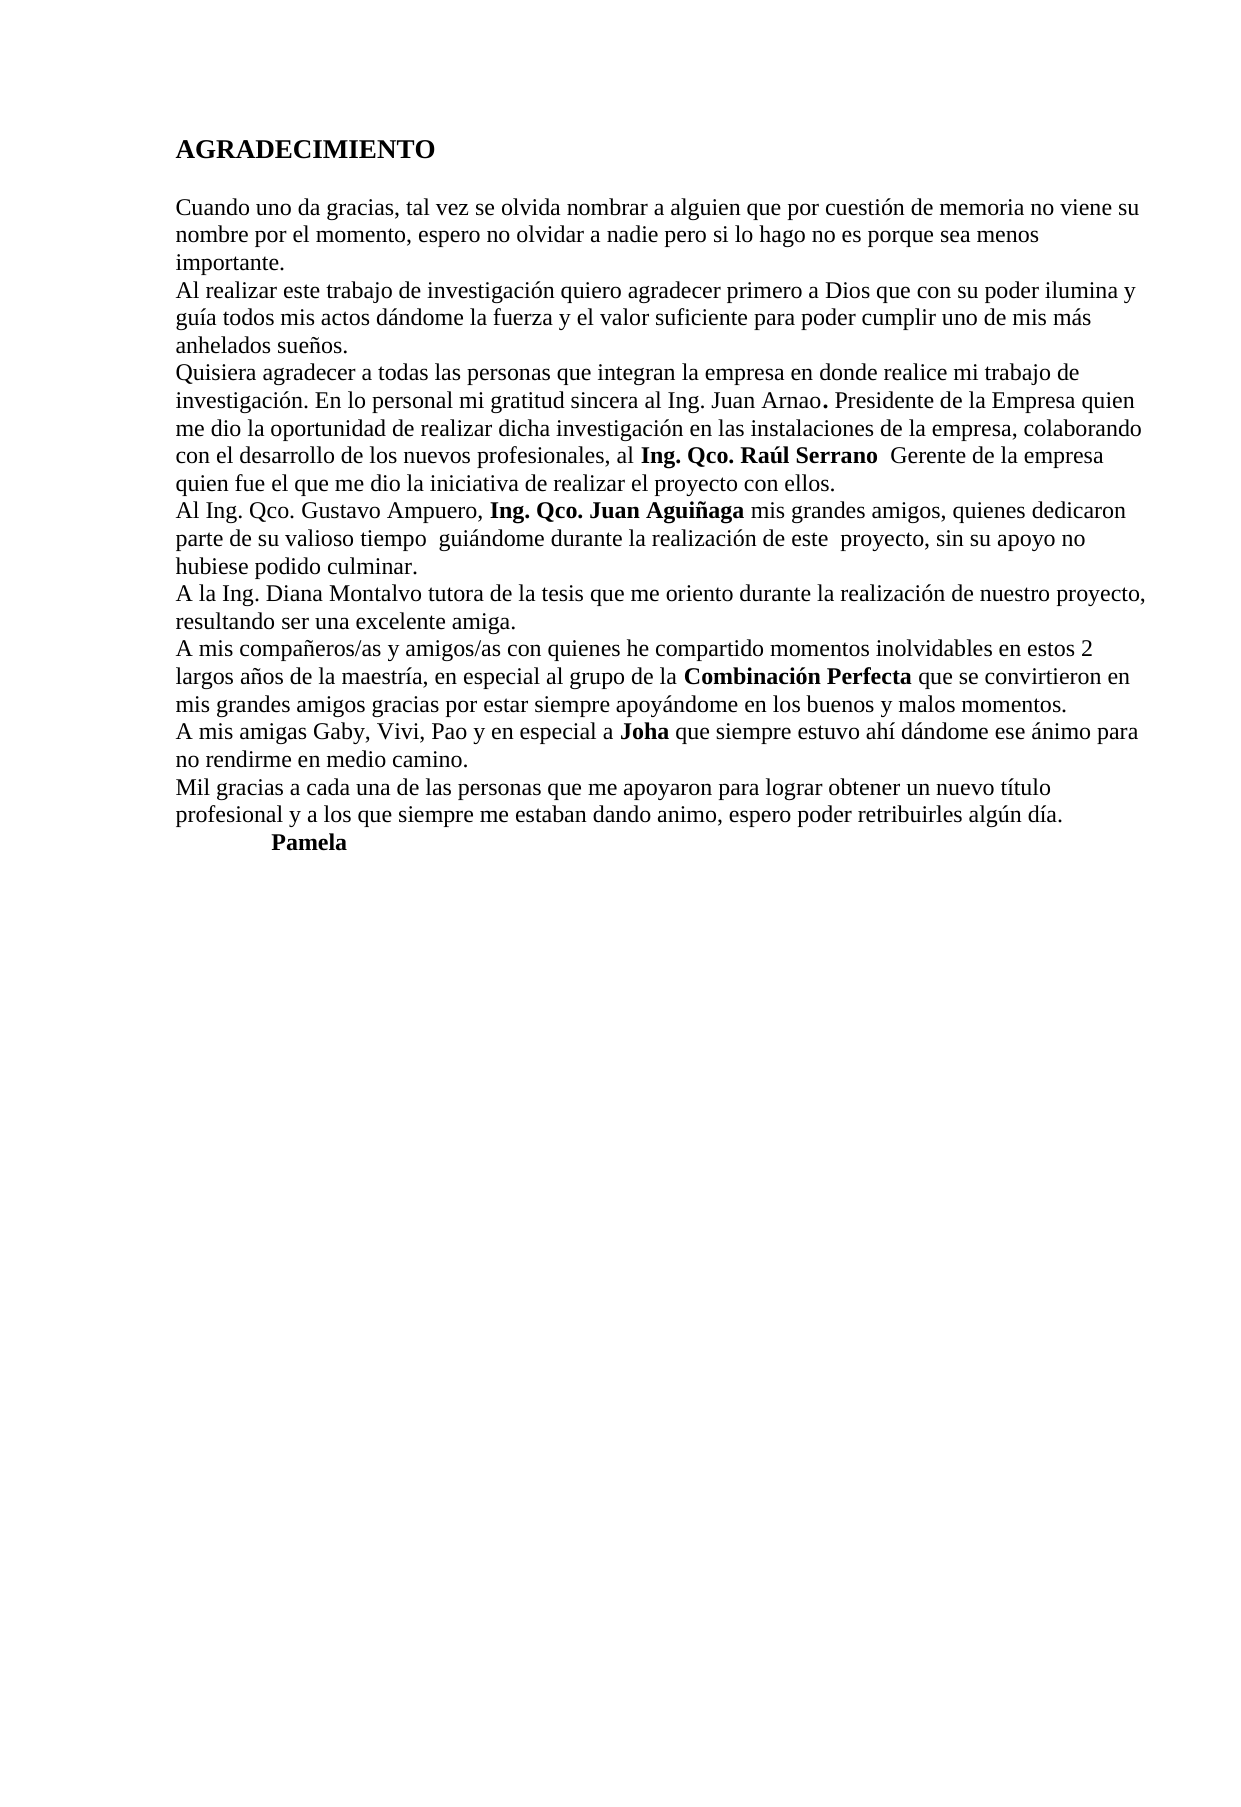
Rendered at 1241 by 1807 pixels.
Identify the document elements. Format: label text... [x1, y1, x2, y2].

text Al Ing. Qco. Gustavo Ampuero, Ing. Qco. Juan Aguiñaga mis grandes amigos, quienes dedicaron parte de su valioso tiempo guiándome durante la realización de este proyecto, sin su apoyo no hubiese podido culminar. [175, 496, 1152, 579]
text Al realizar este trabajo de investigación quiero agradecer primero a Dios que con su poder ilumina y guía todos mis actos dándome la fuerza y el valor suficiente para poder cumplir uno de mis más anhelados sueños. [175, 276, 1152, 358]
text Quisiera agradecer a todas las personas que integran la empresa en donde realice mi trabajo de investigación. En lo personal mi gratitud sincera al Ing. Juan Arnao. Presidente de la Empresa quien me dio la oportunidad de realizar dicha investigación en las instalaciones de la empresa, colaborando con el desarrollo de los nuevos profesionales, al Ing. Qco. Raúl Serrano Gerente de la empresa quien fue el que me dio la iniciativa de realizar el proyecto con ellos. [175, 358, 1152, 496]
text A mis compañeros/as y amigos/as con quienes he compartido momentos inolvidables en estos 2 largos años de la maestría, en especial al grupo de la Combinación Perfecta que se convirtieron en mis grandes amigos gracias por estar siempre apoyándome en los buenos y malos momentos. [175, 634, 1152, 717]
text A la Ing. Diana Montalvo tutora de la tesis que me oriento durante la realización de nuestro proyecto, resultando ser una excelente amiga. [175, 579, 1152, 634]
text AGRADECIMIENTO [175, 133, 1152, 164]
text Cuando uno da gracias, tal vez se olvida nombrar a alguien que por cuestión de memoria no viene su nombre por el momento, espero no olvidar a nadie pero si lo hago no es porque sea menos importante. [175, 193, 1152, 276]
text Pamela [175, 828, 1152, 855]
text A mis amigas Gaby, Vivi, Pao y en especial a Joha que siempre estuvo ahí dándome ese ánimo para no rendirme en medio camino. [175, 717, 1152, 772]
text Mil gracias a cada una de las personas que me apoyaron para lograr obtener un nuevo título profesional y a los que siempre me estaban dando animo, espero poder retribuirles algún día. [175, 772, 1152, 828]
